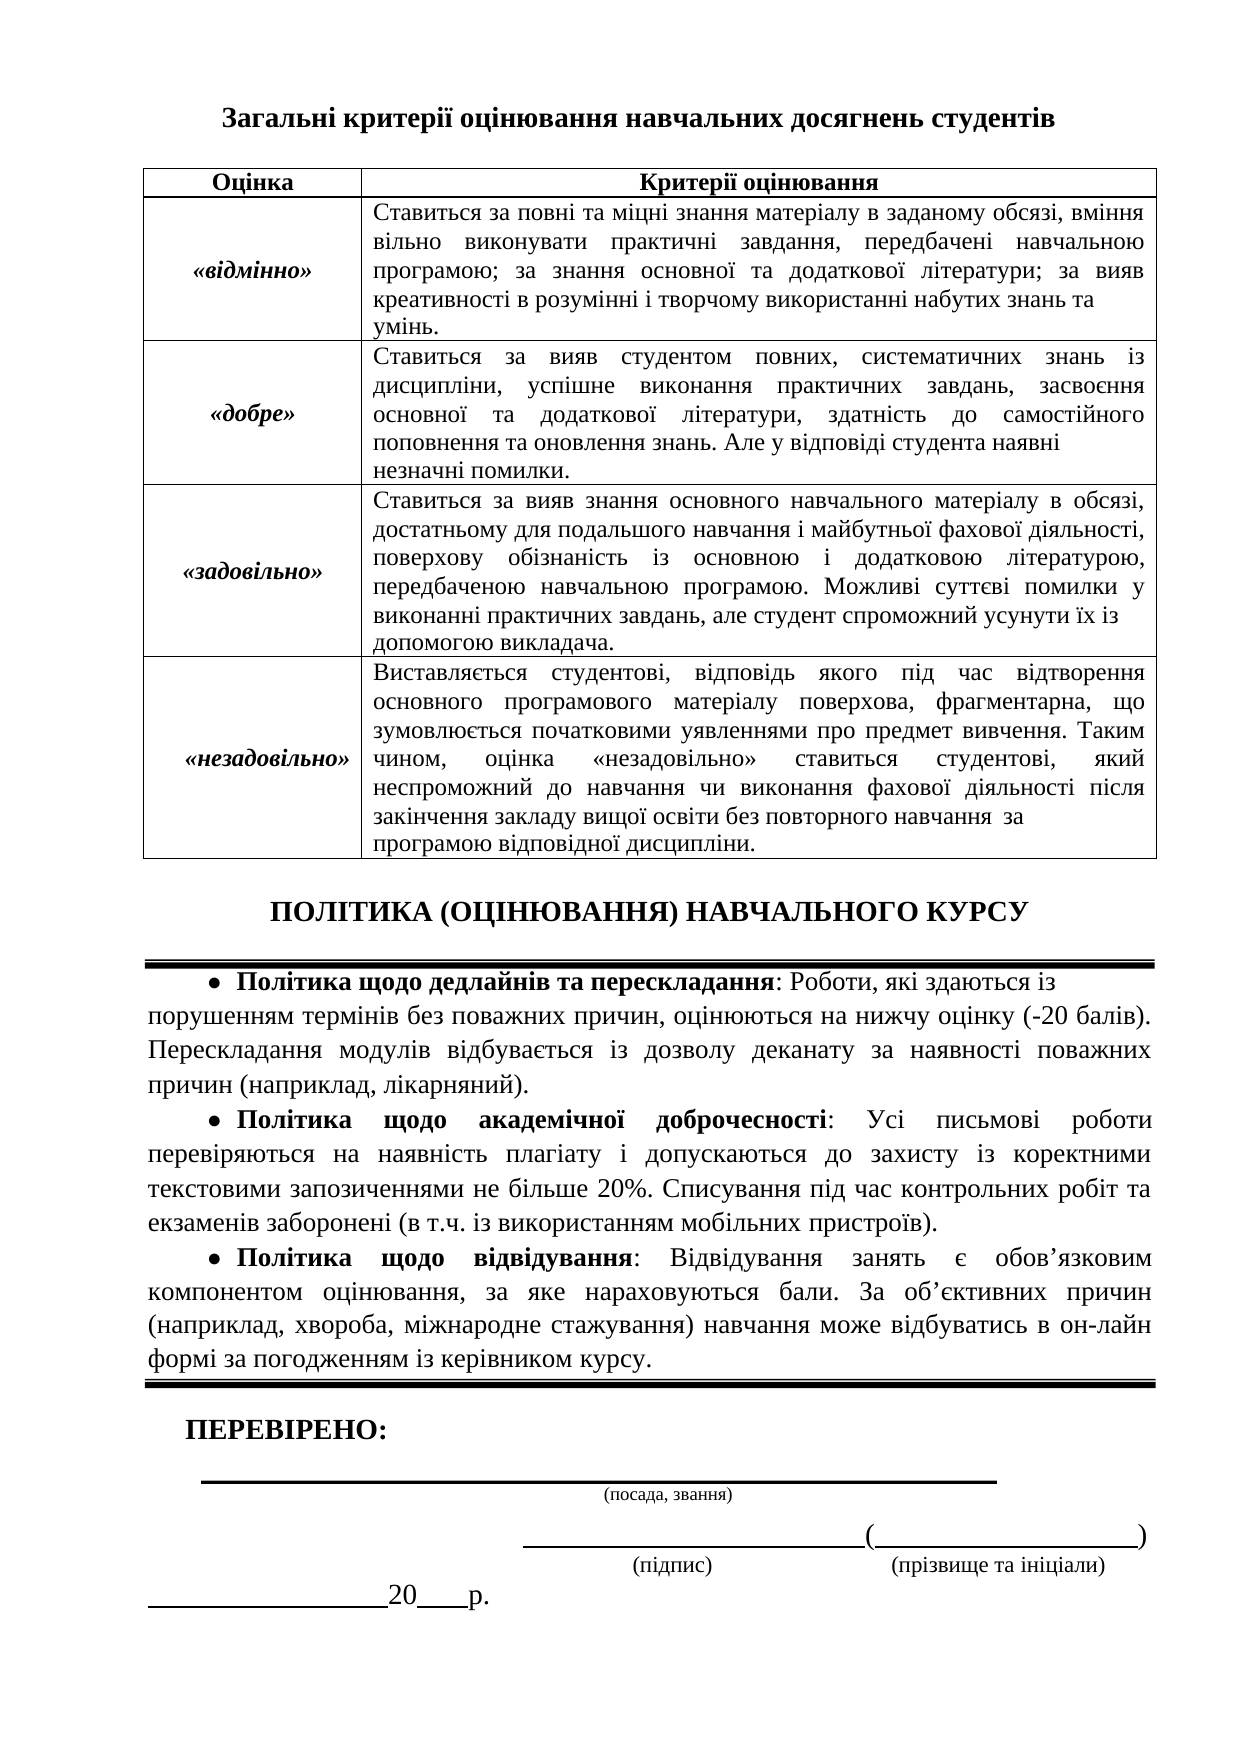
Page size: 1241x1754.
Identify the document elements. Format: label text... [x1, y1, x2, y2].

list Політика щодо академічної доброчесності: Усі письмові роботи перевіряються на наявність плагіату і допускаються до захисту із коректними текстовими запозиченнями не більше 20%. Списування під час контрольних робіт та екзаменів заборонені (в т.ч. із використанням мобільних пристроїв). [148, 1103, 1153, 1237]
table_cell «задовільно» [144, 485, 361, 656]
table_cell «відмінно» [144, 198, 361, 340]
subtitle ( ) [522, 1517, 1192, 1551]
text (підпис) (прізвище та ініціали) [545, 1551, 1192, 1577]
text (посада, звання) [604, 1484, 1192, 1504]
table_cell «добре» [144, 341, 361, 484]
table_cell Ставиться за повні та міцні знання матеріалу в заданому обсязі, вміння вільно виконувати практичні завдання, передбачені навчальною програмою; за знання основної та додаткової літератури; за вияв креативності в розумінні і творчому використанні набутих знань та умінь. [362, 198, 1156, 340]
table_cell Ставиться за вияв знання основного навчального матеріалу в обсязі, достатньому для подальшого навчання і майбутньої фахової діяльності, поверхову обізнаність із основною і додатковою літературою, передбаченою навчальною програмою. Можливі суттєві помилки у виконанні практичних завдань, але студент спроможний усунути їх із допомогою викладача. [362, 485, 1156, 656]
table_header Критерії оцінювання [362, 169, 1156, 196]
text 20 р. [148, 1577, 494, 1611]
table_cell «незадовільно» [144, 657, 361, 857]
list Політика щодо дедлайнів та перескладання: Роботи, які здаються із [207, 955, 1192, 996]
list Політика щодо відвідування: Відвідування занять є обов’язковим компонентом оцінювання, за яке нараховуються бали. За об’єктивних причин (наприклад, хвороба, міжнародне стажування) навчання може відбуватись в он-лайн формі за погодженням із керівником курсу. [148, 1241, 1153, 1373]
text ПЕРЕВІРЕНО: [185, 1412, 1192, 1446]
table_cell Ставиться за вияв студентом повних, систематичних знань із дисципліни, успішне виконання практичних завдань, засвоєння основної та додаткової літератури, здатність до самостійного поповнення та оновлення знань. Але у відповіді студента наявні незначні помилки. [362, 341, 1156, 484]
text Загальні критерії оцінювання навчальних досягнень студентів [221, 100, 1192, 134]
text порушенням термінів без поважних причин, оцінюються на нижчу оцінку (-20 балів). Перескладання модулів відбувається із дозволу деканату за наявності поважних причин (наприклад, лікарняний). [148, 999, 1153, 1099]
table_cell Виставляється студентові, відповідь якого під час відтворення основного програмового матеріалу поверхова, фрагментарна, що зумовлюється початковими уявленнями про предмет вивчення. Таким чином, оцінка «незадовільно» ставиться студентові, який неспроможний до навчання чи виконання фахової діяльності після закінчення закладу вищої освіти без повторного навчання за програмою відповідної дисципліни. [362, 657, 1156, 857]
text ПОЛІТИКА (ОЦІНЮВАННЯ) НАВЧАЛЬНОГО КУРСУ [151, 894, 1149, 928]
table_header Оцінка [144, 169, 361, 196]
